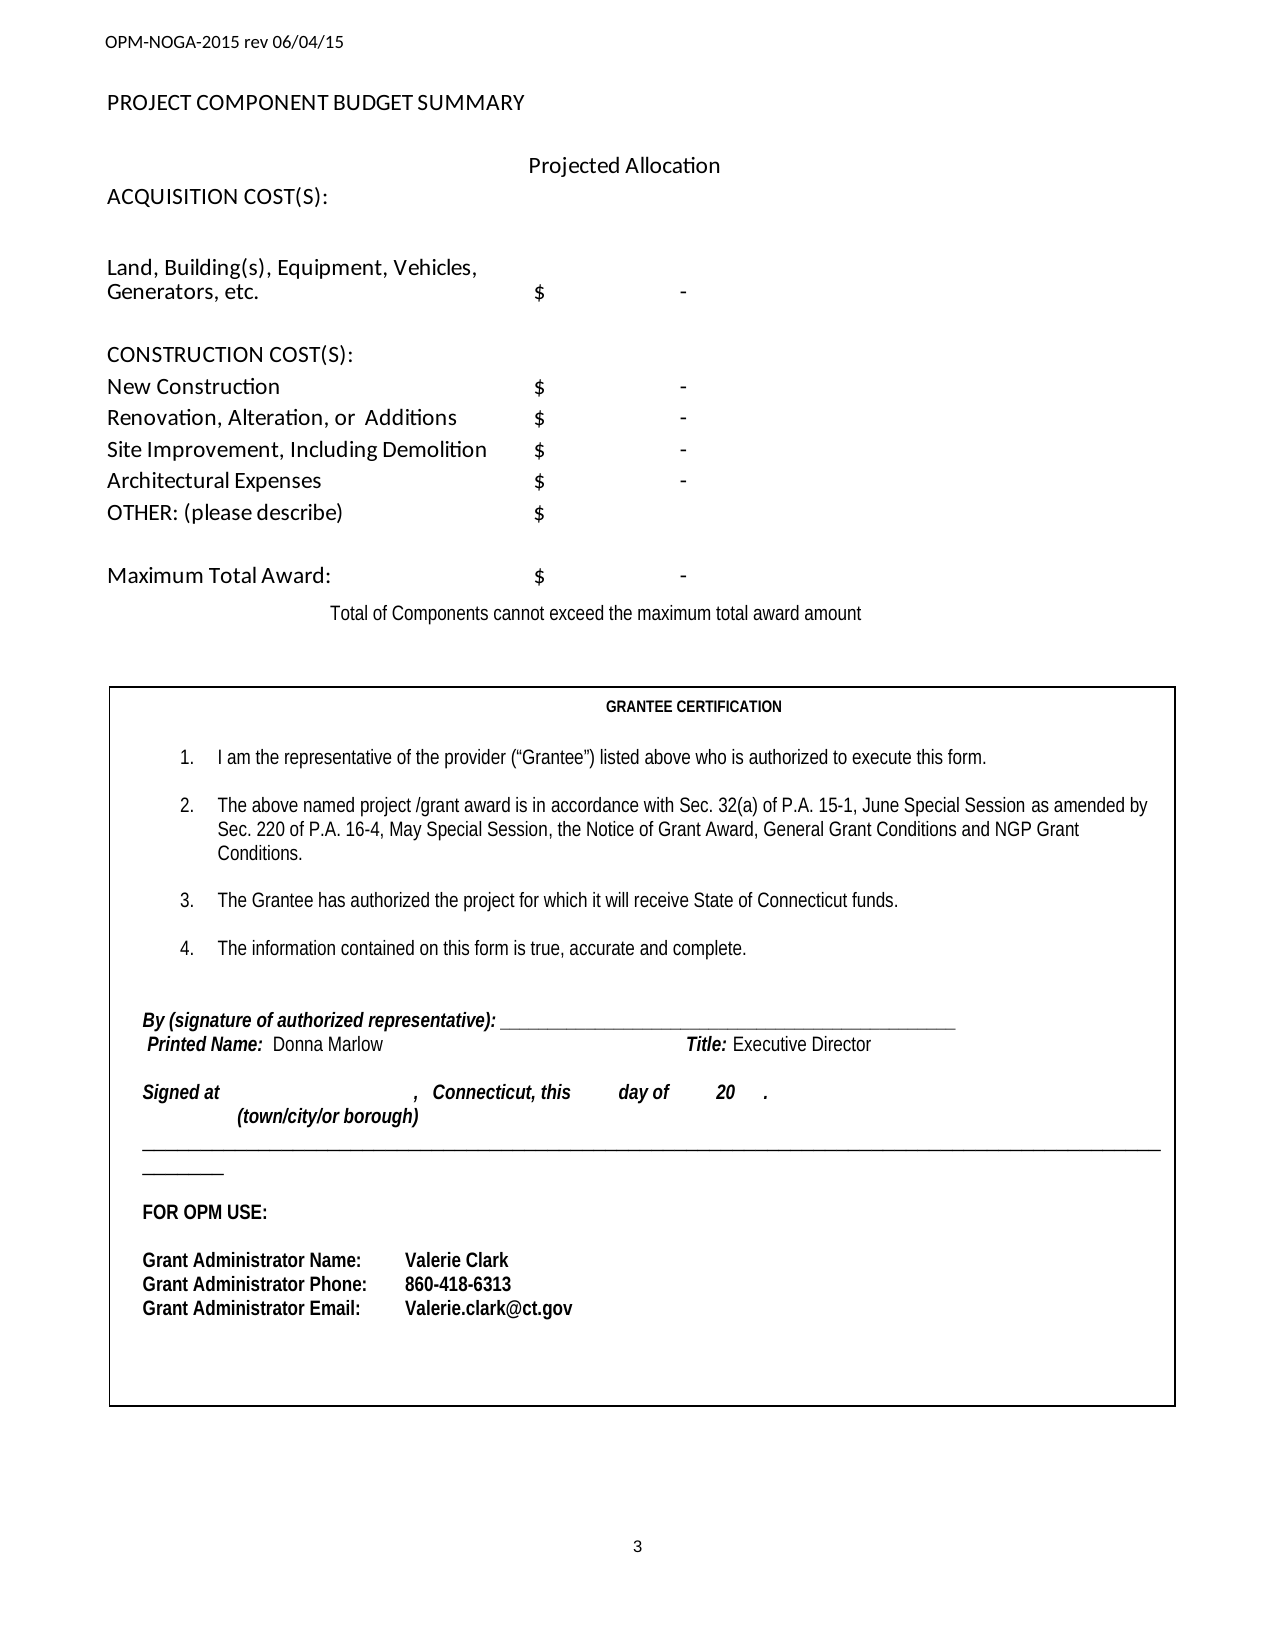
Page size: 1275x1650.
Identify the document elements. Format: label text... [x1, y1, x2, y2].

text Signed at , Connecticut, this day of 20 . [142, 1080, 1170, 1104]
text _______________________________________________________________________________________________ [142, 1128, 1170, 1176]
list The information contained on this form is true, accurate and complete. [180, 936, 1170, 960]
text Grant Administrator Phone: 860-418-6313 [142, 1272, 1170, 1296]
text Grant Administrator Name: Valerie Clark [142, 1248, 1170, 1272]
text Total of Components cannot exceed the maximum total award amount [105, 601, 1170, 625]
text (town/city/or borough) [142, 1104, 1170, 1128]
list The Grantee has authorized the project for which it will receive State of Connecticut funds. [180, 888, 1170, 912]
text By (signature of authorized representative): ________________________________________________ [142, 1008, 1170, 1032]
text FOR OPM USE: [142, 1200, 1170, 1224]
list GRANTEE CERTIFICATION [217, 697, 1170, 716]
text Printed Name: Donna Marlow Title: Executive Director [142, 1032, 1170, 1056]
list The above named project /grant award is in accordance with Sec. 32(a) of P.A. 15-1, June Special Session as amended by Sec. 220 of P.A. 16-4, May Special Session, the Notice of Grant Award, General Grant Conditions and NGP Grant Conditions. [180, 792, 1170, 864]
text Grant Administrator Email: Valerie.clark@ct.gov [142, 1296, 1170, 1319]
list I am the representative of the provider (“Grantee”) listed above who is authorized to execute this form. [180, 744, 1170, 768]
